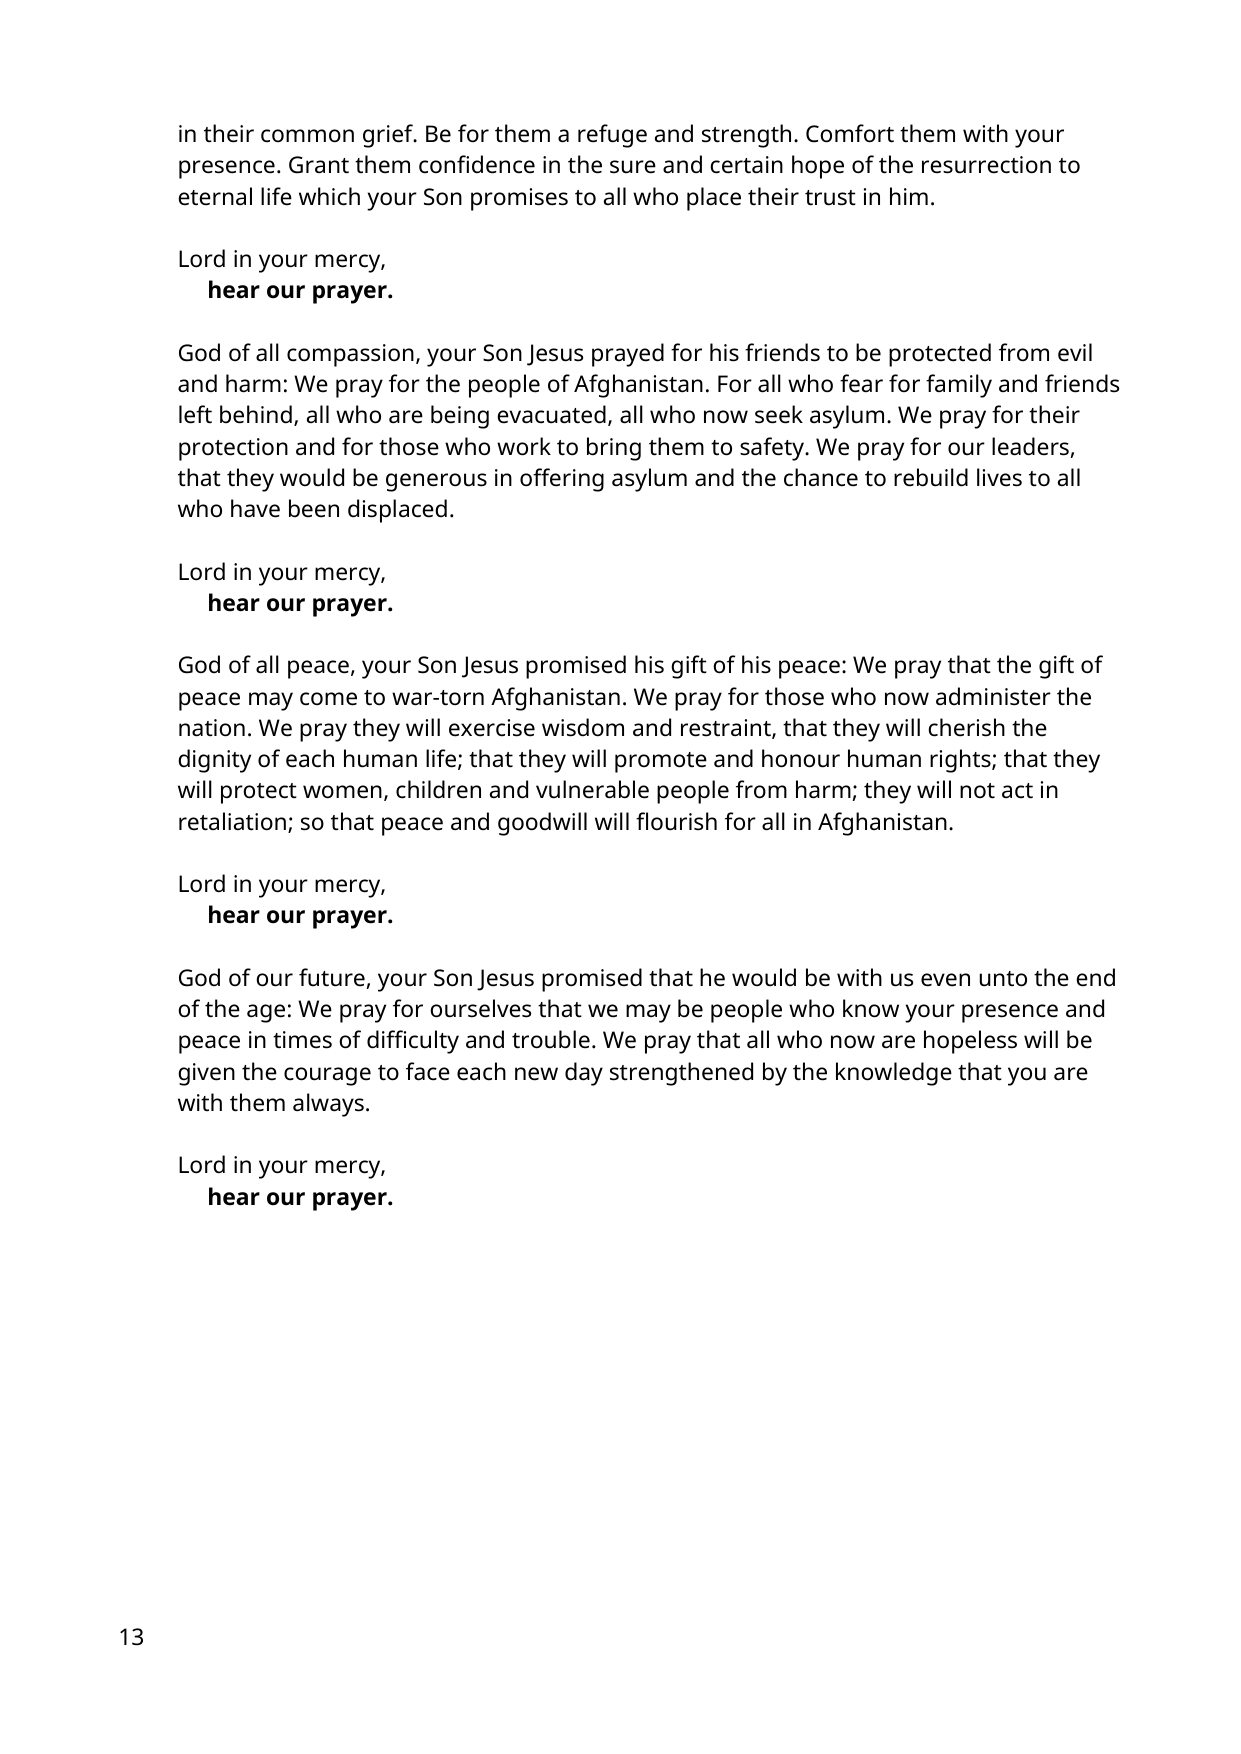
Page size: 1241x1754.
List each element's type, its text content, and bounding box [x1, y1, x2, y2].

text Lord in your mercy, [177, 556, 1122, 587]
text hear our prayer. [177, 274, 1122, 306]
text hear our prayer. [177, 899, 1122, 931]
text God of all peace, your Son Jesus promised his gift of his peace: We pray that the gift of peace may come to war-torn Afghanistan. We pray for those who now administer the nation. We pray they will exercise wisdom and restraint, that they will cherish the dignity of each human life; that they will promote and honour human rights; that they will protect women, children and vulnerable people from harm; they will not act in retaliation; so that peace and goodwill will flourish for all in Afghanistan. [177, 649, 1122, 837]
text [177, 118, 1122, 212]
text Lord in your mercy, [177, 243, 1122, 274]
text hear our prayer. [177, 587, 1122, 618]
text hear our prayer. [177, 1181, 1122, 1212]
text Lord in your mercy, [177, 1149, 1122, 1181]
text God of our future, your Son Jesus promised that he would be with us even unto the end of the age: We pray for ourselves that we may be people who know your presence and peace in times of difficulty and trouble. We pray that all who now are hopeless will be given the courage to face each new day strengthened by the knowledge that you are with them always. [177, 962, 1122, 1118]
text Lord in your mercy, [177, 868, 1122, 899]
text God of all compassion, your Son Jesus prayed for his friends to be protected from evil and harm: We pray for the people of Afghanistan. For all who fear for family and friends left behind, all who are being evacuated, all who now seek asylum. We pray for their protection and for those who work to bring them to safety. We pray for our leaders, that they would be generous in offering asylum and the chance to rebuild lives to all who have been displaced. [177, 337, 1122, 524]
